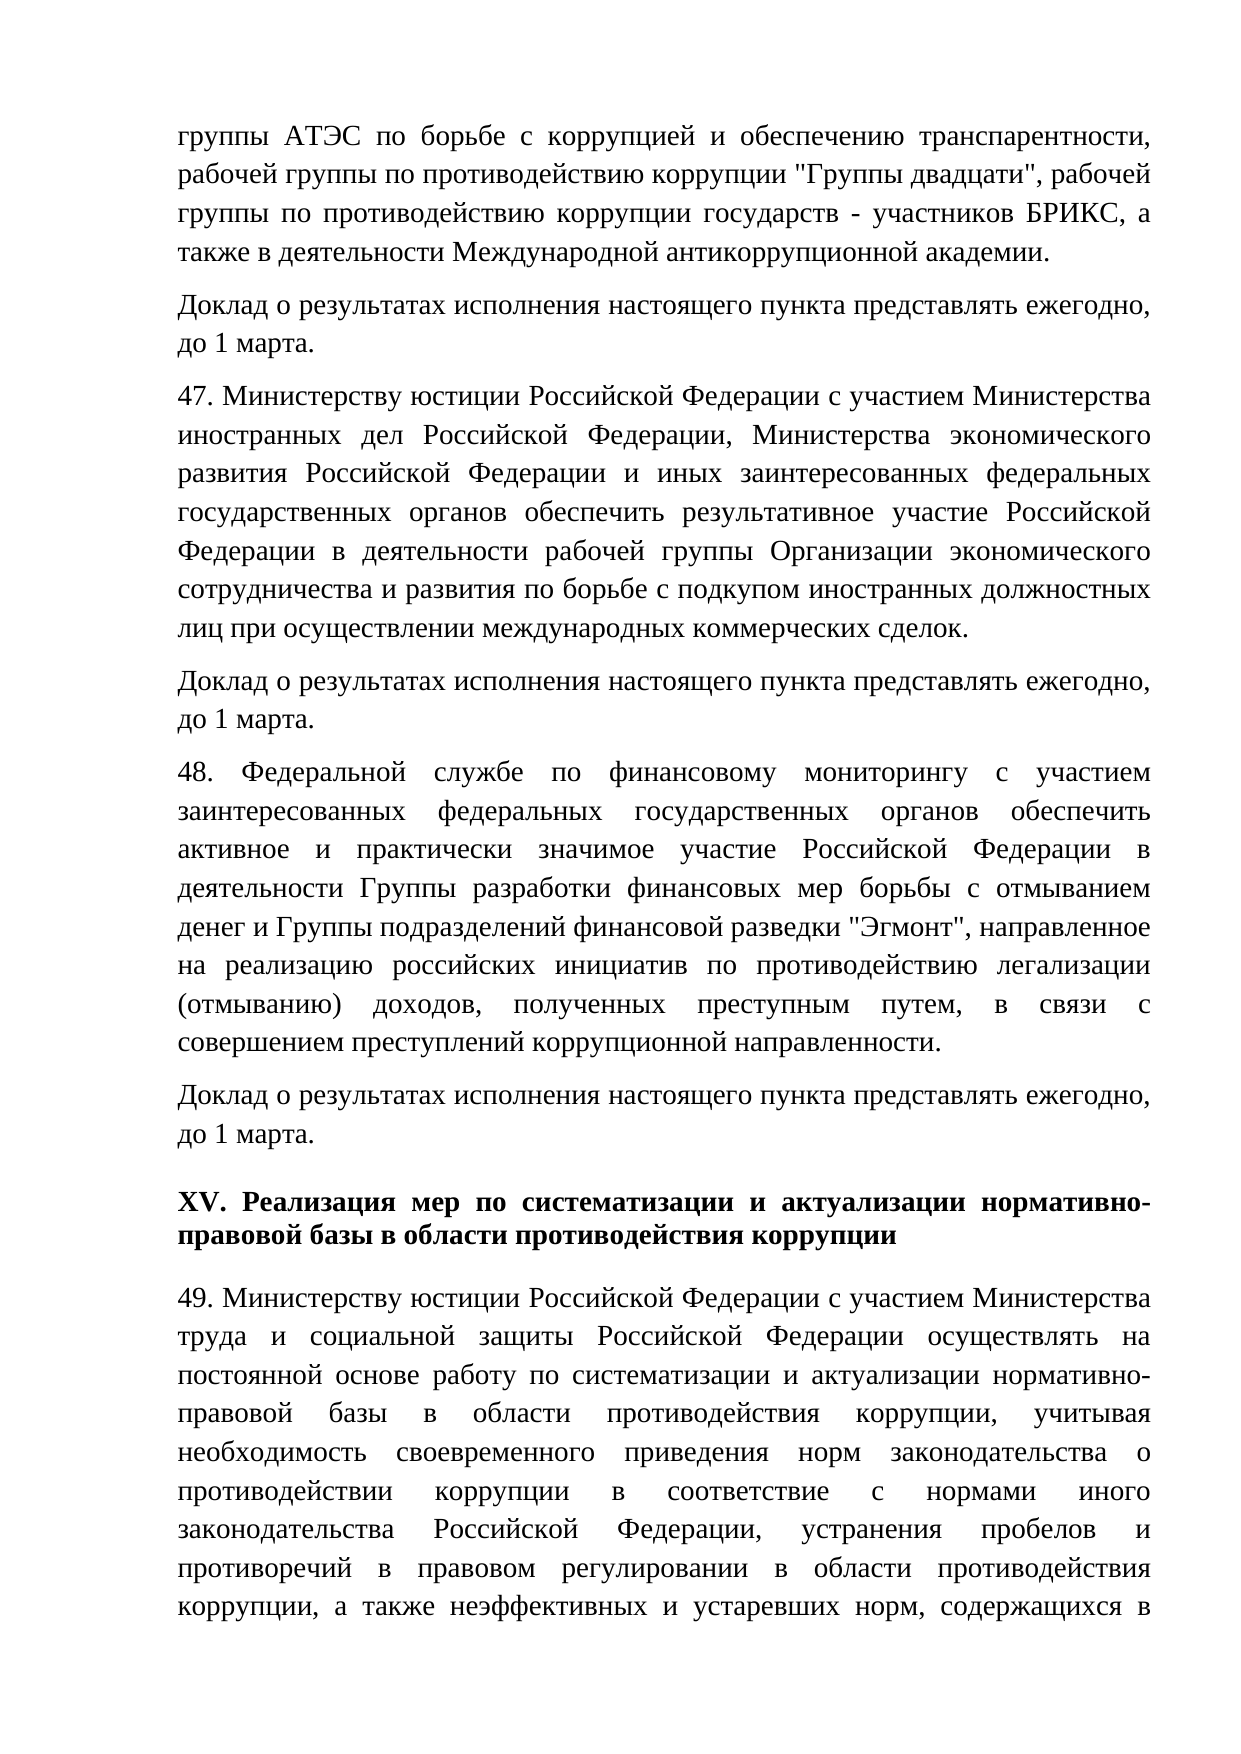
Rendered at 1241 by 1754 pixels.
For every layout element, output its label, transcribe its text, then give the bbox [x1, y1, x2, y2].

subtitle XV. Реализация мер по систематизации и актуализации нормативно-правовой базы в области противодействия коррупции [177, 1184, 1152, 1251]
text Доклад о результатах исполнения настоящего пункта представлять ежегодно, до 1 марта. [177, 1077, 1152, 1149]
text Доклад о результатах исполнения настоящего пункта представлять ежегодно, до 1 марта. [177, 287, 1152, 359]
text 48. Федеральной службе по финансовому мониторингу с участием заинтересованных федеральных государственных органов обеспечить активное и практически значимое участие Российской Федерации в деятельности Группы разработки финансовых мер борьбы с отмыванием денег и Группы подразделений финансовой разведки "Эгмонт", направленное на реализацию российских инициатив по противодействию легализации (отмыванию) доходов, полученных преступным путем, в связи с совершением преступлений коррупционной направленности. [177, 754, 1152, 1058]
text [177, 118, 1152, 267]
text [177, 1280, 1152, 1622]
text 47. Министерству юстиции Российской Федерации с участием Министерства иностранных дел Российской Федерации, Министерства экономического развития Российской Федерации и иных заинтересованных федеральных государственных органов обеспечить результативное участие Российской Федерации в деятельности рабочей группы Организации экономического сотрудничества и развития по борьбе с подкупом иностранных должностных лиц при осуществлении международных коммерческих сделок. [177, 378, 1152, 643]
text Доклад о результатах исполнения настоящего пункта представлять ежегодно, до 1 марта. [177, 663, 1152, 735]
